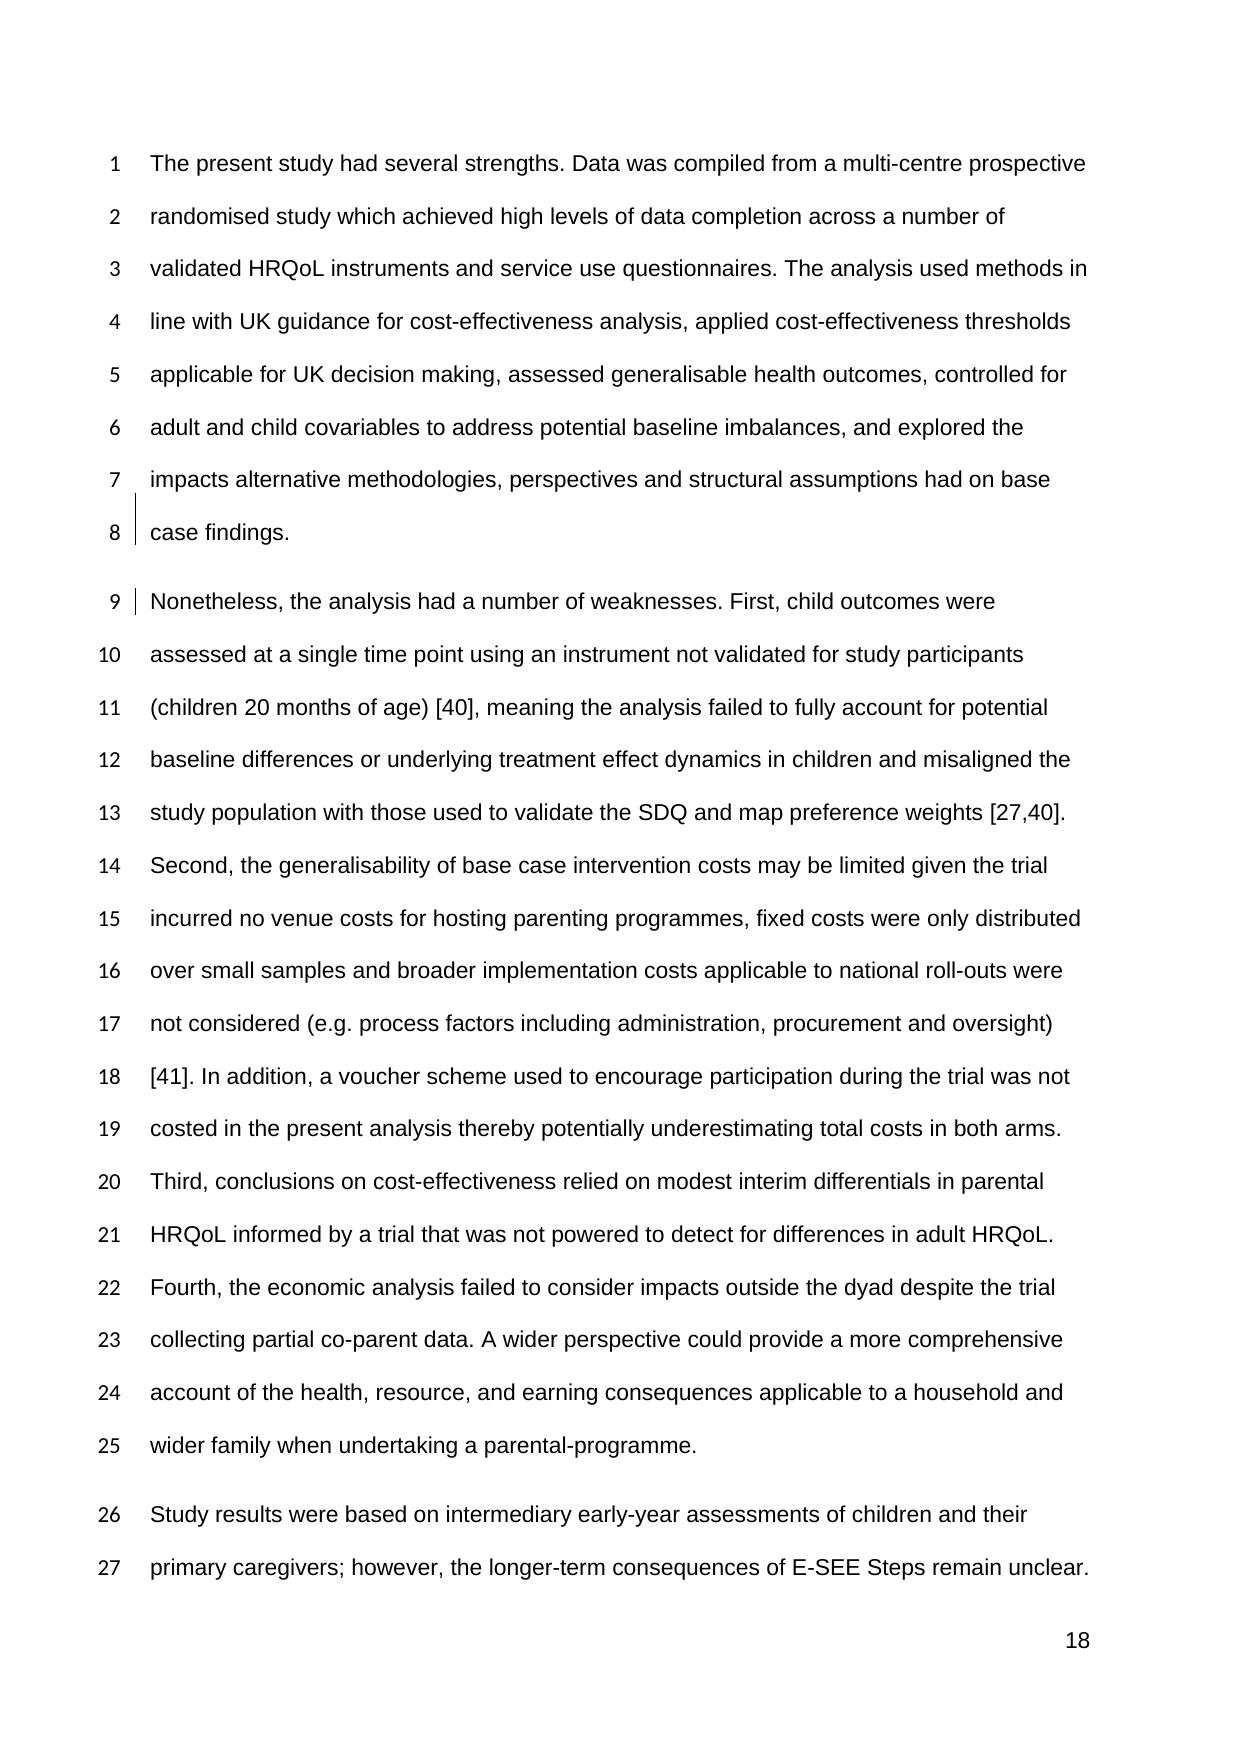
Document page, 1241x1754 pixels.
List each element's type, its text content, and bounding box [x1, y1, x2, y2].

text The present study had several strengths. Data was compiled from a multi-centre prospective randomised study which achieved high levels of data completion across a number of validated HRQoL instruments and service use questionnaires. The analysis used methods in line with UK guidance for cost-effectiveness analysis, applied cost-effectiveness thresholds applicable for UK decision making, assessed generalisable health outcomes, controlled for adult and child covariables to address potential baseline imbalances, and explored the impacts alternative methodologies, perspectives and structural assumptions had on base case findings. [150, 150, 1090, 545]
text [150, 1501, 1090, 1580]
text Nonetheless, the analysis had a number of weaknesses. First, child outcomes were assessed at a single time point using an instrument not validated for study participants (children 20 months of age) [40], meaning the analysis failed to fully account for potential baseline differences or underlying treatment effect dynamics in children and misaligned the study population with those used to validate the SDQ and map preference weights [27,40]. Second, the generalisability of base case intervention costs may be limited given the trial incurred no venue costs for hosting parenting programmes, fixed costs were only distributed over small samples and broader implementation costs applicable to national roll-outs were not considered (e.g. process factors including administration, procurement and oversight) [41]. In addition, a voucher scheme used to encourage participation during the trial was not costed in the present analysis thereby potentially underestimating total costs in both arms. Third, conclusions on cost-effectiveness relied on modest interim differentials in parental HRQoL informed by a trial that was not powered to detect for differences in adult HRQoL. Fourth, the economic analysis failed to consider impacts outside the dyad despite the trial collecting partial co-parent data. A wider perspective could provide a more comprehensive account of the health, resource, and earning consequences applicable to a household and wider family when undertaking a parental-programme. [150, 588, 1090, 1458]
